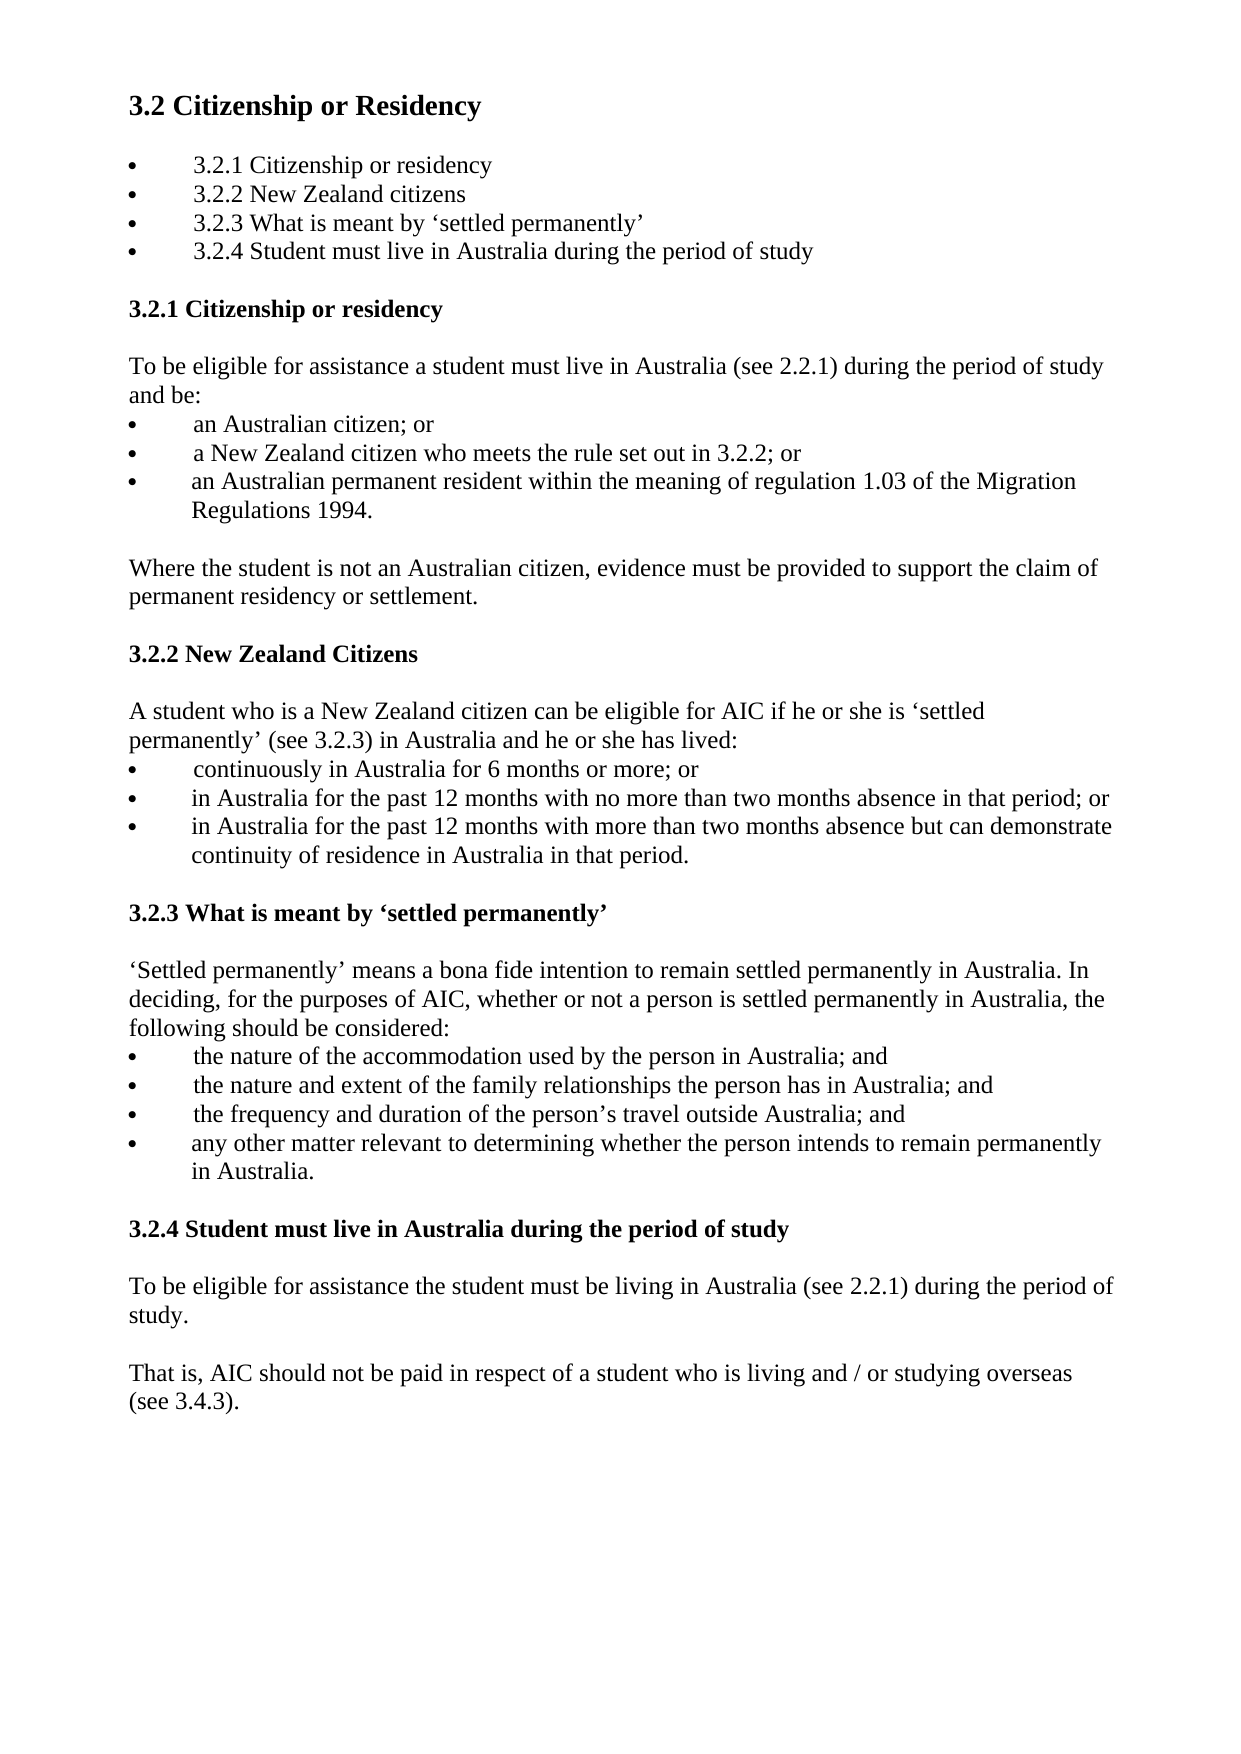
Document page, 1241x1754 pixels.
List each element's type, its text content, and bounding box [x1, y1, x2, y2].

list the frequency and duration of the person’s travel outside ; and [128, 1099, 1122, 1128]
list continuously in for 6 months or more; or [128, 754, 1122, 783]
text To be eligible for assistance the student must be living in (see 2.2.1) during the period of study. [128, 1271, 1122, 1329]
list the nature of the accommodation used by the person in ; and [128, 1041, 1122, 1070]
list any other matter relevant to determining whether the person intends to remain permanently in . [128, 1128, 1122, 1185]
list 3.2.2 citizens [128, 179, 1122, 208]
list an Australian permanent resident within the meaning of regulation 1.03 of the Migration Regulations 1994. [128, 466, 1122, 524]
subtitle 3.2.4 Student must live in during the period of study [128, 1214, 1122, 1243]
list 3.2.4 Student must live in during the period of study [128, 236, 1122, 265]
text That is, AIC should not be paid in respect of a student who is living and / or studying overseas (see 3.4.3). [128, 1358, 1122, 1415]
list in for the past 12 months with no more than two months absence in that period; or [128, 783, 1122, 811]
list in for the past 12 months with more than two months absence but can demonstrate continuity of residence in in that period. [128, 811, 1122, 869]
subtitle 3.2 Citizenship or Residency [128, 88, 1122, 121]
subtitle 3.2.3 What is meant by ‘settled permanently’ [128, 898, 1122, 926]
text A student who is a citizen can be eligible for AIC if he or she is ‘settled permanently’ (see 3.2.3) in and he or she has lived: [128, 696, 1122, 754]
list the nature and extent of the family relationships the person has in ; and [128, 1070, 1122, 1099]
subtitle 3.2.2 Citizens [128, 639, 1122, 668]
subtitle 3.2.1 Citizenship or residency [128, 294, 1122, 323]
list a citizen who meets the rule set out in 3.2.2; or [128, 438, 1122, 466]
list 3.2.1 Citizenship or residency [128, 150, 1122, 179]
list 3.2.3 What is meant by ‘settled permanently’ [128, 208, 1122, 236]
list an Australian citizen; or [128, 409, 1122, 438]
text ‘Settled permanently’ means a bona fide intention to remain settled permanently in . In deciding, for the purposes of AIC, whether or not a person is settled permanently in , the following should be considered: [128, 955, 1122, 1041]
text Where the student is not an Australian citizen, evidence must be provided to support the claim of permanent residency or settlement. [128, 553, 1122, 610]
text To be eligible for assistance a student must live in (see 2.2.1) during the period of study and be: [128, 351, 1122, 409]
